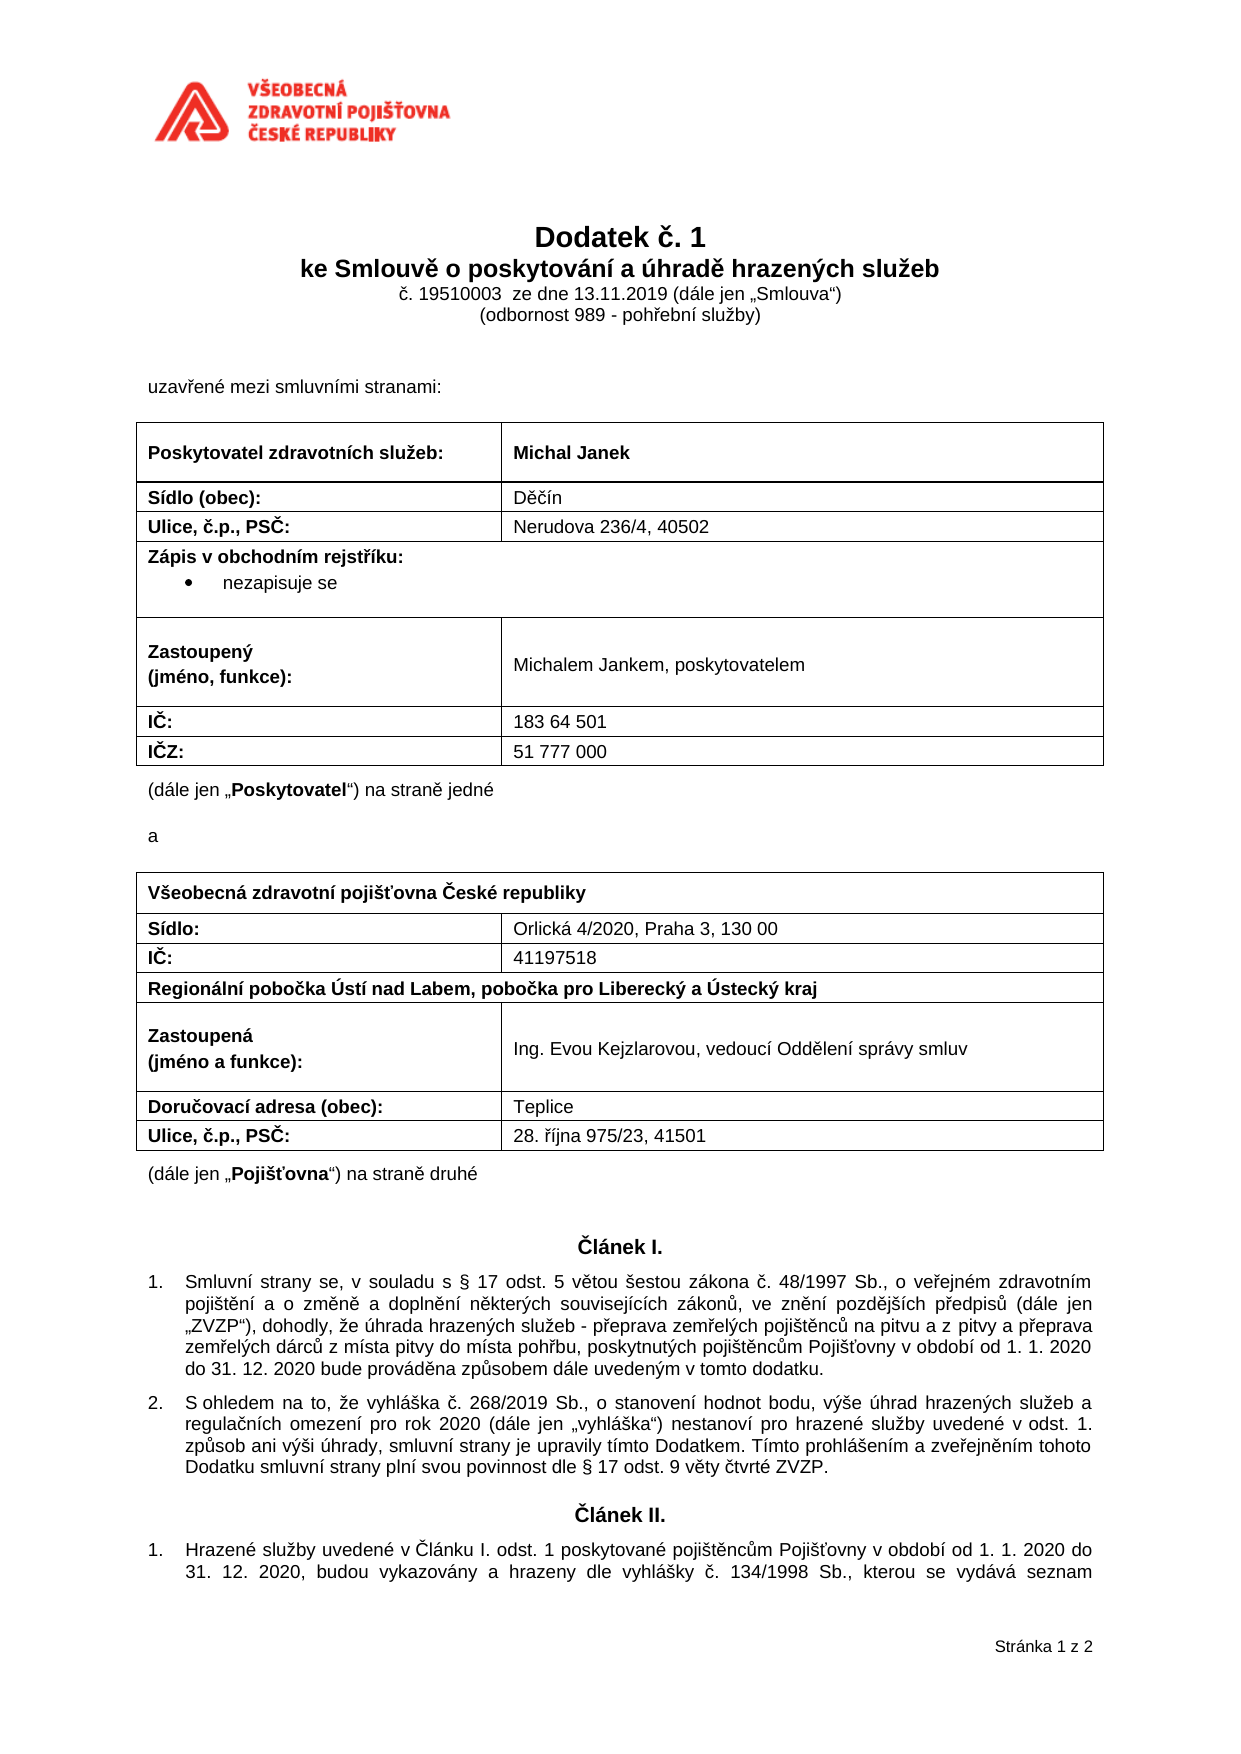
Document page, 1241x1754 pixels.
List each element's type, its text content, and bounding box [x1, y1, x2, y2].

text Článek II. [148, 1503, 1093, 1527]
title Dodatek č. 1 [148, 220, 1093, 254]
table_cell Doručovací adresa (obec): [137, 1092, 501, 1120]
table_cell Regionální pobočka Ústí nad Labem, pobočka pro Liberecký a Ústecký kraj [137, 973, 1103, 1002]
table_cell Ulice, č.p., PSČ: [137, 1121, 501, 1150]
table_cell Orlická 4/2020, Praha 3, 130 00 [502, 914, 1103, 943]
picture [147, 73, 459, 149]
table_cell IČ: [137, 707, 501, 736]
table_cell Sídlo: [137, 914, 501, 943]
table_cell Sídlo (obec): [137, 483, 501, 511]
table_cell Michalem Jankem, poskytovatelem [502, 618, 1103, 706]
table_cell Zastoupená (jméno a funkce): [137, 1003, 501, 1091]
text a [148, 825, 1093, 847]
text (dále jen „Poskytovatel“) na straně jedné [148, 779, 1093, 800]
text č. 19510003 ze dne 13.11.2019 (dále jen „Smlouva“) [148, 283, 1093, 304]
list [148, 1539, 1093, 1582]
table_cell 51 777 000 [502, 737, 1103, 765]
table_header Poskytovatel zdravotních služeb: [137, 423, 501, 481]
table_cell Zastoupený (jméno, funkce): [137, 618, 501, 706]
table_header Michal Janek [502, 423, 1103, 481]
table_cell IČ: [137, 944, 501, 972]
list S ohledem na to, že vyhláška č. 268/2019 Sb., o stanovení hodnot bodu, výše úhrad hrazených služeb a regulačních omezení pro rok 2020 (dále jen „vyhláška“) nestanoví pro hrazené služby uvedené v odst. 1. způsob ani výši úhrady, smluvní strany je upravily tímto Dodatkem. Tímto prohlášením a zveřejněním tohoto Dodatku smluvní strany plní svou povinnost dle § 17 odst. 9 věty čtvrté ZVZP. [148, 1392, 1093, 1478]
text (dále jen „Pojišťovna“) na straně druhé [148, 1163, 1093, 1185]
table_cell IČZ: [137, 737, 501, 765]
text uzavřené mezi smluvními stranami: [148, 376, 1093, 397]
table_cell Nerudova 236/4, 40502 [502, 512, 1103, 541]
table_cell 28. října 975/23, 41501 [502, 1121, 1103, 1150]
table_cell 183 64 501 [502, 707, 1103, 736]
table_cell Zápis v obchodním rejstříku: nezapisuje se [137, 542, 1103, 617]
table_header Všeobecná zdravotní pojišťovna České republiky [137, 873, 1103, 913]
table_cell Ulice, č.p., PSČ: [137, 512, 501, 541]
table_cell Teplice [502, 1092, 1103, 1120]
table_cell Děčín [502, 483, 1103, 511]
text (odbornost 989 - pohřební služby) [148, 304, 1093, 326]
table_cell Ing. Evou Kejzlarovou, vedoucí Oddělení správy smluv [502, 1003, 1103, 1091]
list Smluvní strany se, v souladu s § 17 odst. 5 větou šestou zákona č. 48/1997 Sb., o veřejném zdravotním pojištění a o změně a doplnění některých souvisejících zákonů, ve znění pozdějších předpisů (dále jen „ZVZP“), dohodly, že úhrada hrazených služeb - přeprava zemřelých pojištěnců na pitvu a z pitvy a přeprava zemřelých dárců z místa pitvy do místa pohřbu, poskytnutých pojištěncům Pojišťovny v období od 1. 1. 2020 do 31. 12. 2020 bude prováděna způsobem dále uvedeným v tomto dodatku. [148, 1271, 1093, 1379]
text Článek I. [148, 1235, 1093, 1259]
text ke Smlouvě o poskytování a úhradě hrazených služeb [148, 254, 1093, 283]
table_cell 41197518 [502, 944, 1103, 972]
